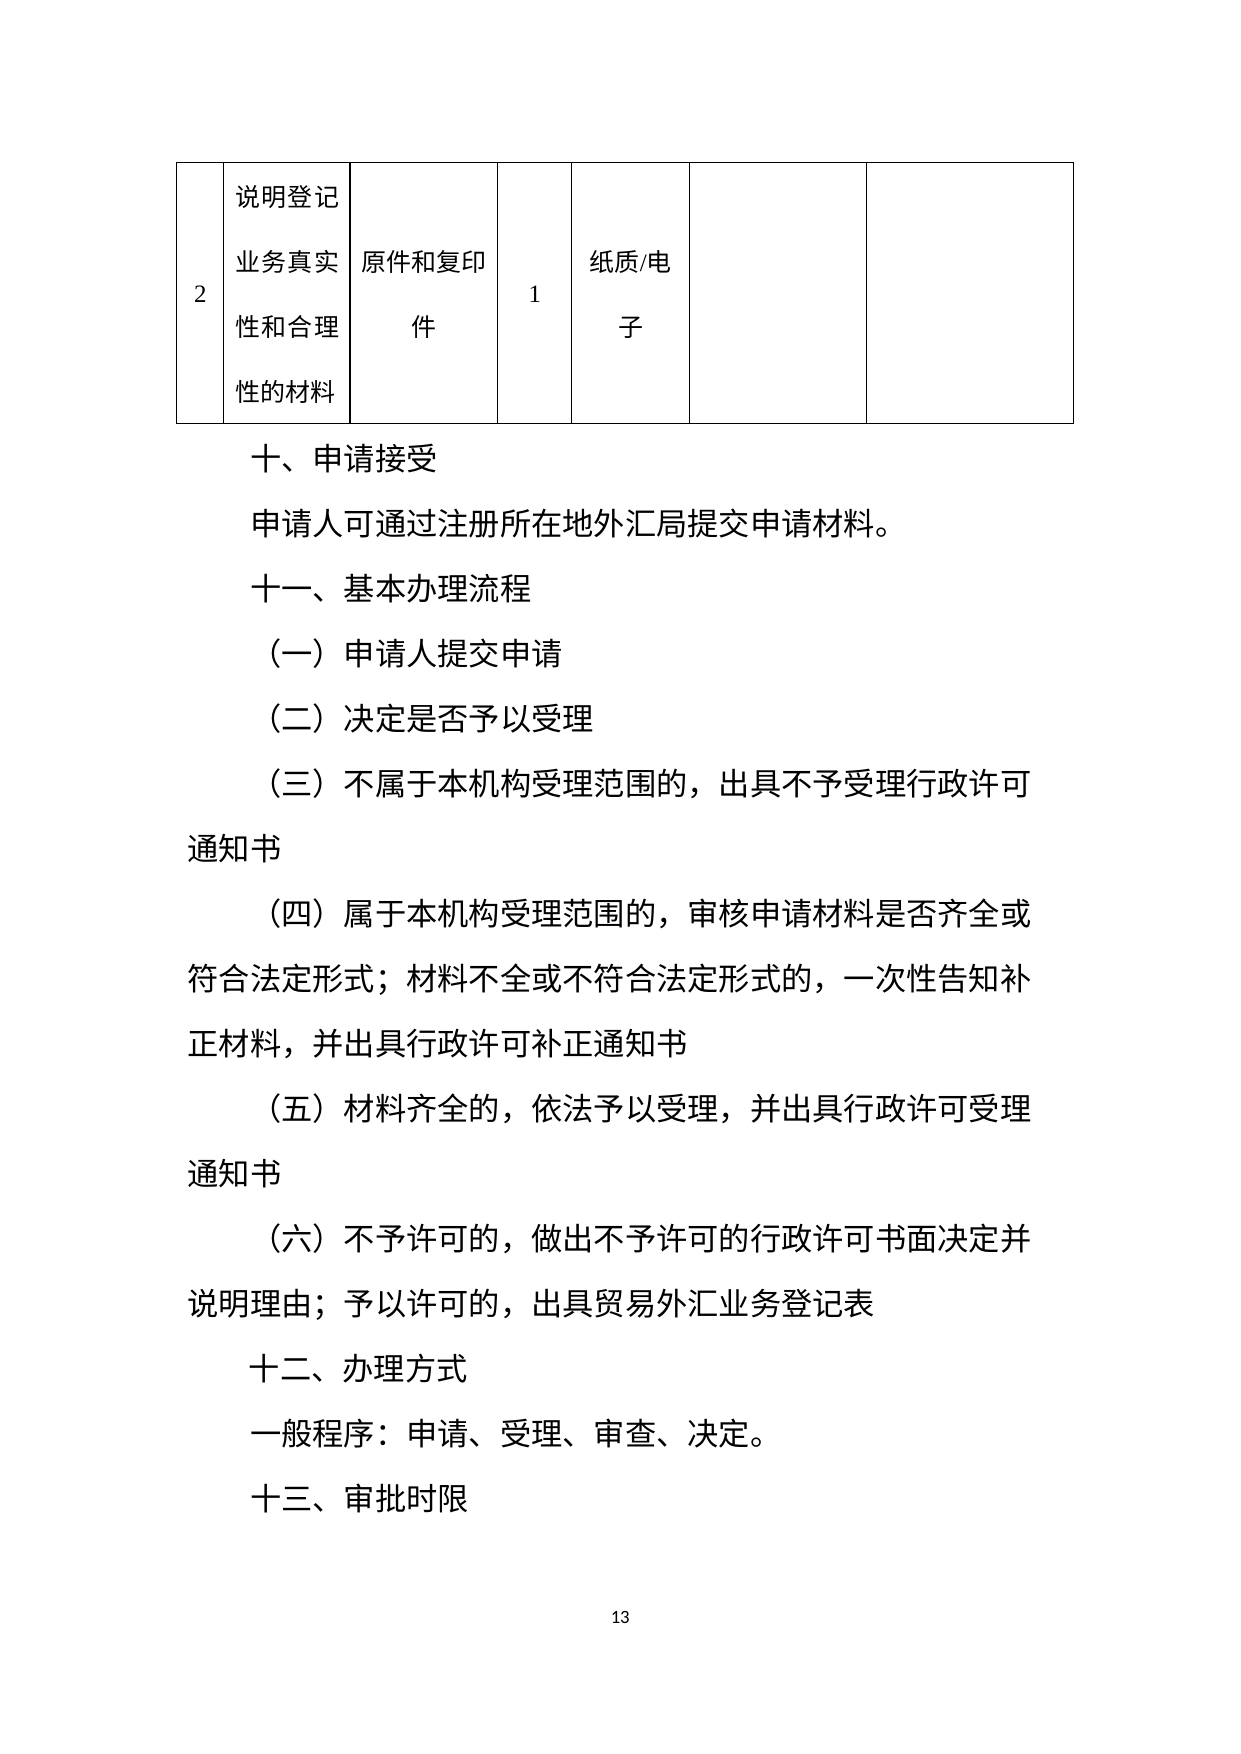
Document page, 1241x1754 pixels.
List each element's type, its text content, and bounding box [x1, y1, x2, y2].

text （六）不予许可的，做出不予许可的行政许可书面决定并说明理由；予以许可的，出具贸易外汇业务登记表 [187, 1204, 1053, 1334]
text （二）决定是否予以受理 [187, 684, 1053, 749]
text 十二、办理方式 [187, 1334, 1053, 1399]
table_cell 说明登记业务真实性和合理性的材料 [224, 163, 349, 423]
table_cell 纸质/电子 [572, 163, 689, 423]
table_cell [867, 163, 1073, 423]
text 一般程序：申请、受理、审查、决定。 [187, 1399, 1053, 1464]
text （三）不属于本机构受理范围的，出具不予受理行政许可通知书 [187, 749, 1053, 879]
text 十一、基本办理流程 [187, 554, 1053, 619]
text （五）材料齐全的，依法予以受理，并出具行政许可受理通知书 [187, 1074, 1053, 1204]
text （四）属于本机构受理范围的，审核申请材料是否齐全或符合法定形式；材料不全或不符合法定形式的，一次性告知补正材料，并出具行政许可补正通知书 [187, 879, 1053, 1074]
table_cell 原件和复印件 [351, 163, 497, 423]
table_cell 2 [177, 163, 223, 423]
text 十、申请接受 [187, 424, 1053, 489]
table_cell [690, 163, 866, 423]
text 申请人可通过注册所在地外汇局提交申请材料。 [187, 489, 1053, 554]
table_cell 1 [498, 163, 571, 423]
text （一）申请人提交申请 [187, 619, 1053, 684]
text 十三、审批时限 [187, 1464, 1053, 1529]
